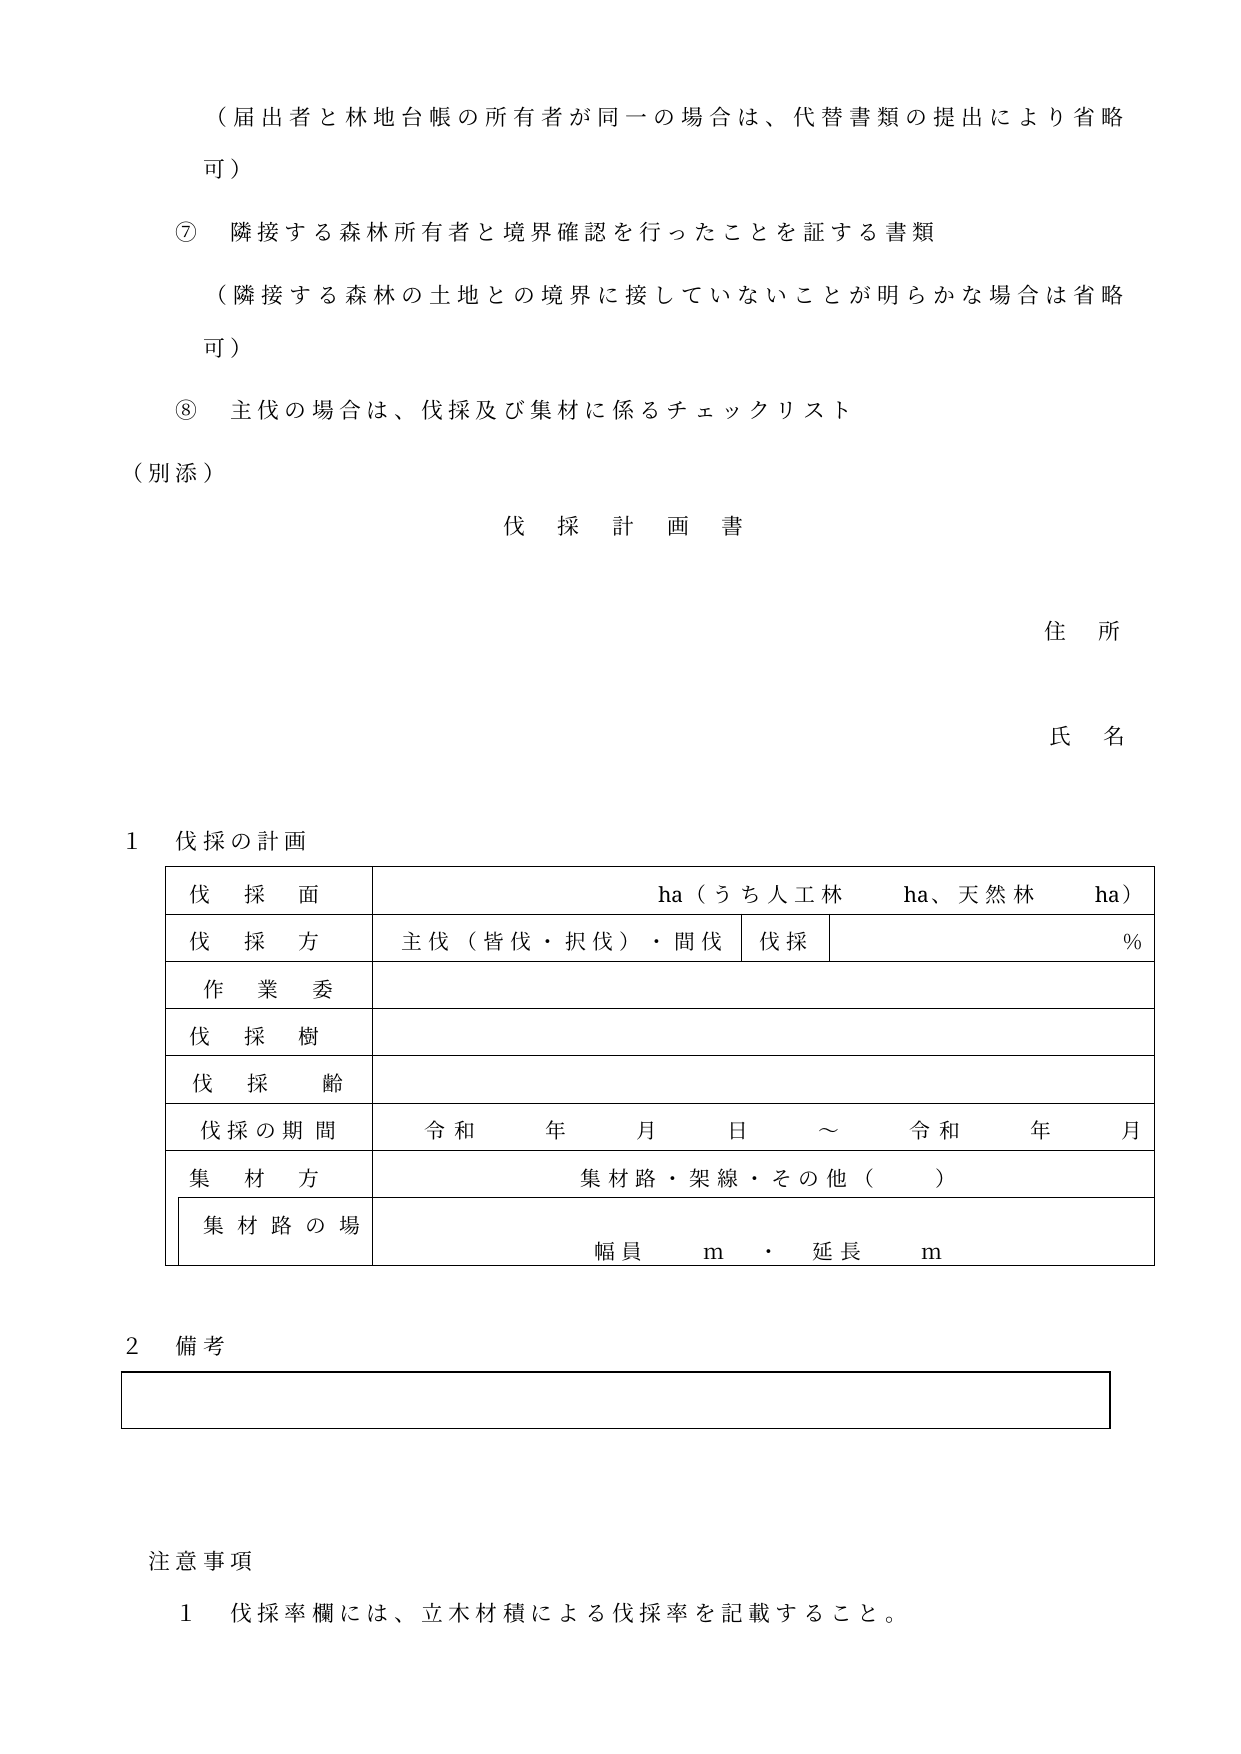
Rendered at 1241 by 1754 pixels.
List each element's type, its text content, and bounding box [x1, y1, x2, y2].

table_cell 伐採方法 [166, 915, 372, 961]
text 注意事項 [145, 1534, 987, 1586]
table_header 伐採面積 [166, 867, 372, 913]
table_cell 令和 年 月 日 ～ 令和 年 月 日 [373, 1104, 1154, 1150]
table_cell 伐採樹種 [166, 1009, 372, 1055]
text ⑧ 主伐の場合は、伐採及び集材に係るチェックリスト [121, 383, 1131, 436]
table_cell 伐採の期間 [166, 1104, 372, 1150]
text （届出者と林地台帳の所有者が同一の場合は、代替書類の提出により省略可） [121, 89, 1131, 194]
table_header ha（うち人工林 ha、天然林 ha） [373, 867, 1154, 913]
table_cell [373, 1009, 1154, 1055]
text １ 伐採の計画 [121, 814, 1131, 866]
text 住 所 [121, 604, 1126, 656]
table_cell 集材方法 [166, 1151, 372, 1197]
text （隣接する森林の土地との境界に接していないことが明らかな場合は省略可） [121, 268, 1131, 373]
table_cell 主伐（皆伐・択伐）・間伐 [373, 915, 741, 961]
table_header [122, 1373, 1109, 1428]
text （別添） [121, 446, 1131, 499]
table_cell 集材路の場合 予定幅員・延長 [179, 1198, 372, 1265]
table_cell ％ [830, 915, 1154, 961]
text ２ 備考 [121, 1319, 1131, 1371]
table_cell 集材路・架線・その他（ ） [373, 1151, 1154, 1197]
text １ 伐採率欄には、立木材積による伐採率を記載すること。 [169, 1586, 987, 1639]
table_cell [166, 1197, 178, 1265]
table_cell 作 業 委 託 先 [166, 962, 372, 1008]
table_cell [373, 962, 1154, 1008]
table_cell 伐採齢 [166, 1056, 372, 1103]
text 伐 採 計 画 書 [121, 499, 1131, 551]
text ⑦ 隣接する森林所有者と境界確認を行ったことを証する書類 [121, 205, 1131, 257]
text 氏 名 [121, 709, 1131, 761]
table_cell 幅員 ｍ ・ 延長 ｍ [373, 1198, 1154, 1265]
table_cell [373, 1056, 1154, 1103]
table_cell 伐採率 [742, 915, 829, 961]
